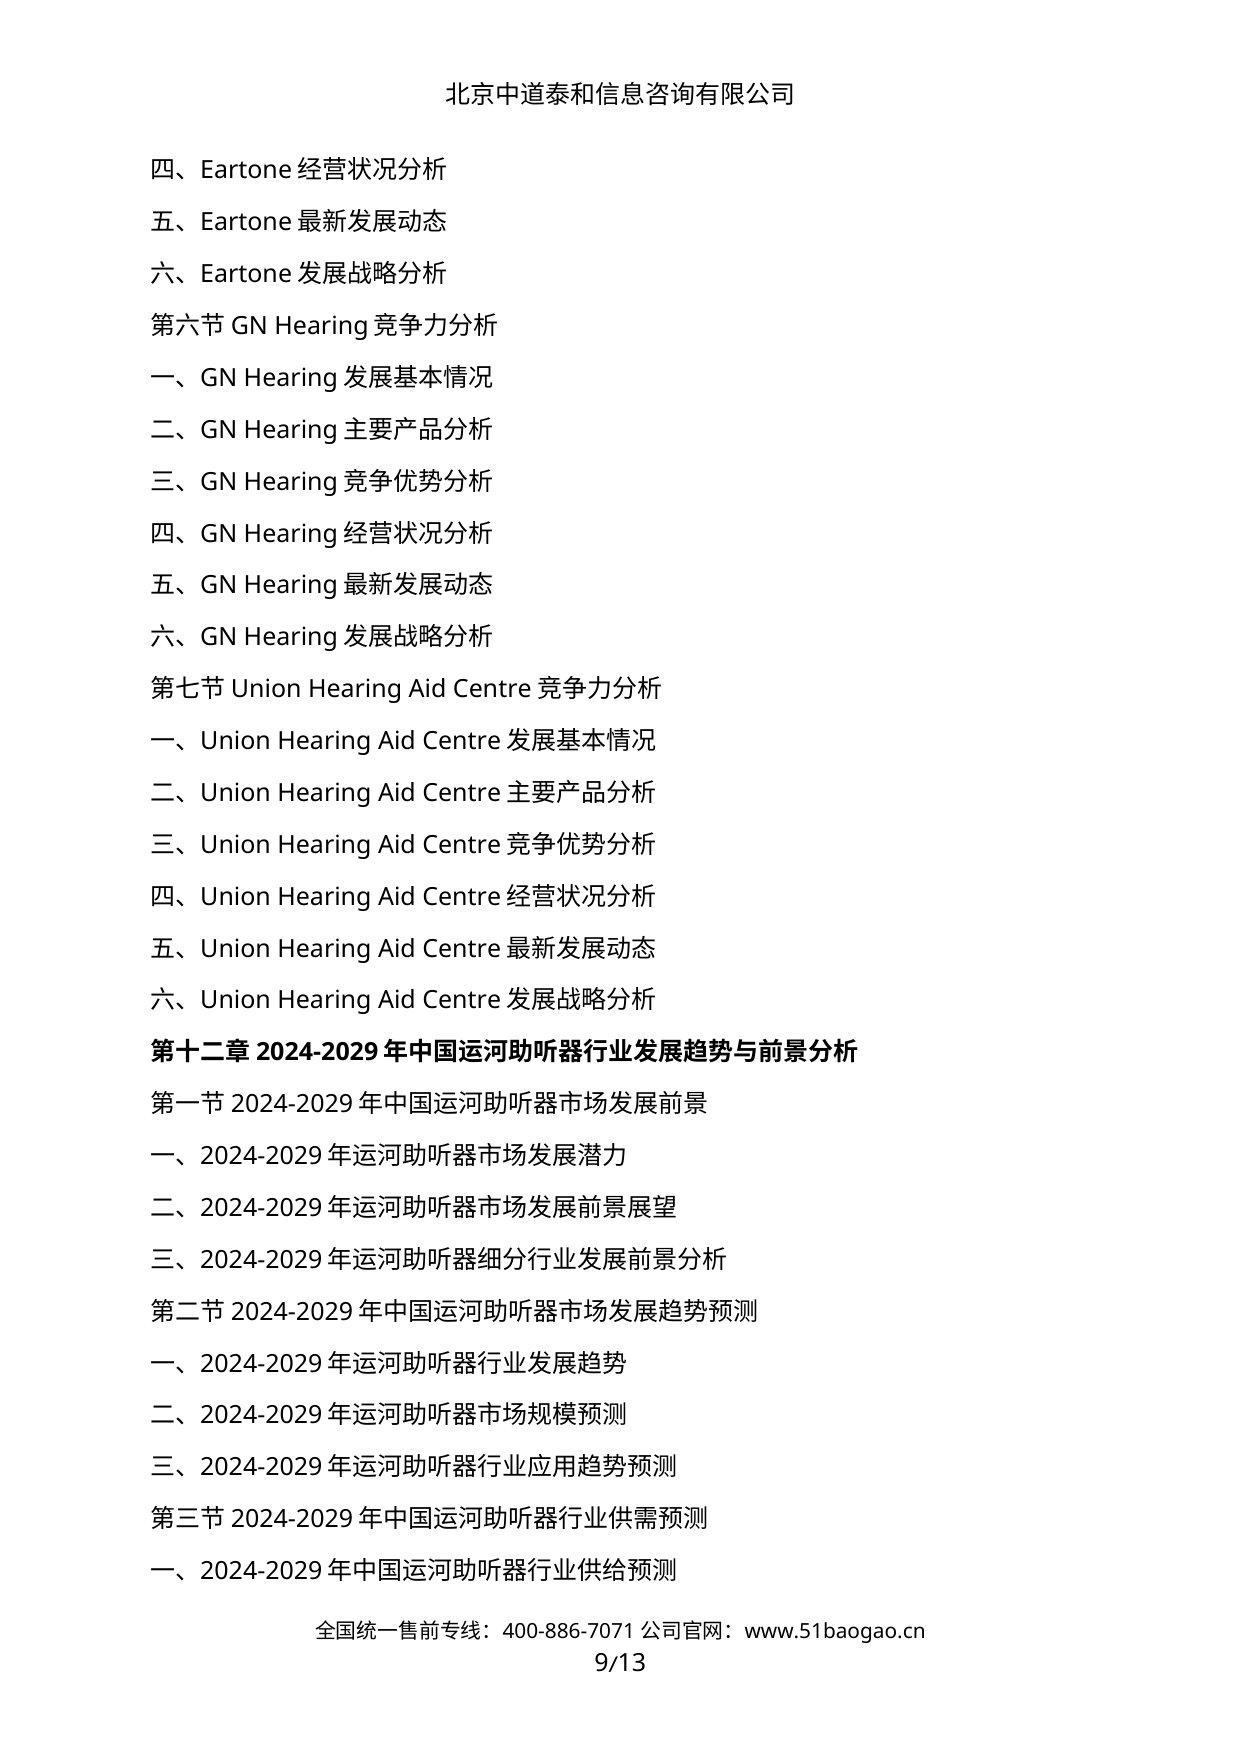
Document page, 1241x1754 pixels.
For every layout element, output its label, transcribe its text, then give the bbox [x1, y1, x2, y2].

text 五、Union Hearing Aid Centre最新发展动态 [150, 928, 1090, 964]
text 二、2024-2029年运河助听器市场发展前景展望 [150, 1187, 1090, 1224]
text 三、GN Hearing竞争优势分析 [150, 461, 1090, 497]
text 四、GN Hearing经营状况分析 [150, 513, 1090, 549]
text 二、Union Hearing Aid Centre主要产品分析 [150, 772, 1090, 809]
text 第二节 2024-2029年中国运河助听器市场发展趋势预测 [150, 1291, 1090, 1327]
text 三、Union Hearing Aid Centre竞争优势分析 [150, 824, 1090, 861]
text 第一节 2024-2029年中国运河助听器市场发展前景 [150, 1084, 1090, 1120]
text 五、GN Hearing最新发展动态 [150, 565, 1090, 601]
text 一、2024-2029年运河助听器行业发展趋势 [150, 1343, 1090, 1379]
text 六、GN Hearing发展战略分析 [150, 617, 1090, 653]
text 一、Union Hearing Aid Centre发展基本情况 [150, 721, 1090, 757]
text 二、2024-2029年运河助听器市场规模预测 [150, 1395, 1090, 1431]
text 第十二章 2024-2029年中国运河助听器行业发展趋势与前景分析 [150, 1032, 1090, 1068]
text 六、Eartone发展战略分析 [150, 254, 1090, 290]
text 一、2024-2029年运河助听器市场发展潜力 [150, 1136, 1090, 1172]
text 四、Union Hearing Aid Centre经营状况分析 [150, 876, 1090, 912]
text 六、Union Hearing Aid Centre发展战略分析 [150, 980, 1090, 1016]
text 二、GN Hearing主要产品分析 [150, 409, 1090, 446]
text 一、GN Hearing发展基本情况 [150, 357, 1090, 394]
text 四、Eartone经营状况分析 [150, 150, 1090, 186]
text 第三节 2024-2029年中国运河助听器行业供需预测 [150, 1499, 1090, 1535]
text 一、2024-2029年中国运河助听器行业供给预测 [150, 1551, 1090, 1587]
text 三、2024-2029年运河助听器细分行业发展前景分析 [150, 1239, 1090, 1276]
text 五、Eartone最新发展动态 [150, 202, 1090, 238]
text 三、2024-2029年运河助听器行业应用趋势预测 [150, 1447, 1090, 1483]
text 第七节 Union Hearing Aid Centre竞争力分析 [150, 669, 1090, 705]
text 第六节 GN Hearing竞争力分析 [150, 306, 1090, 342]
